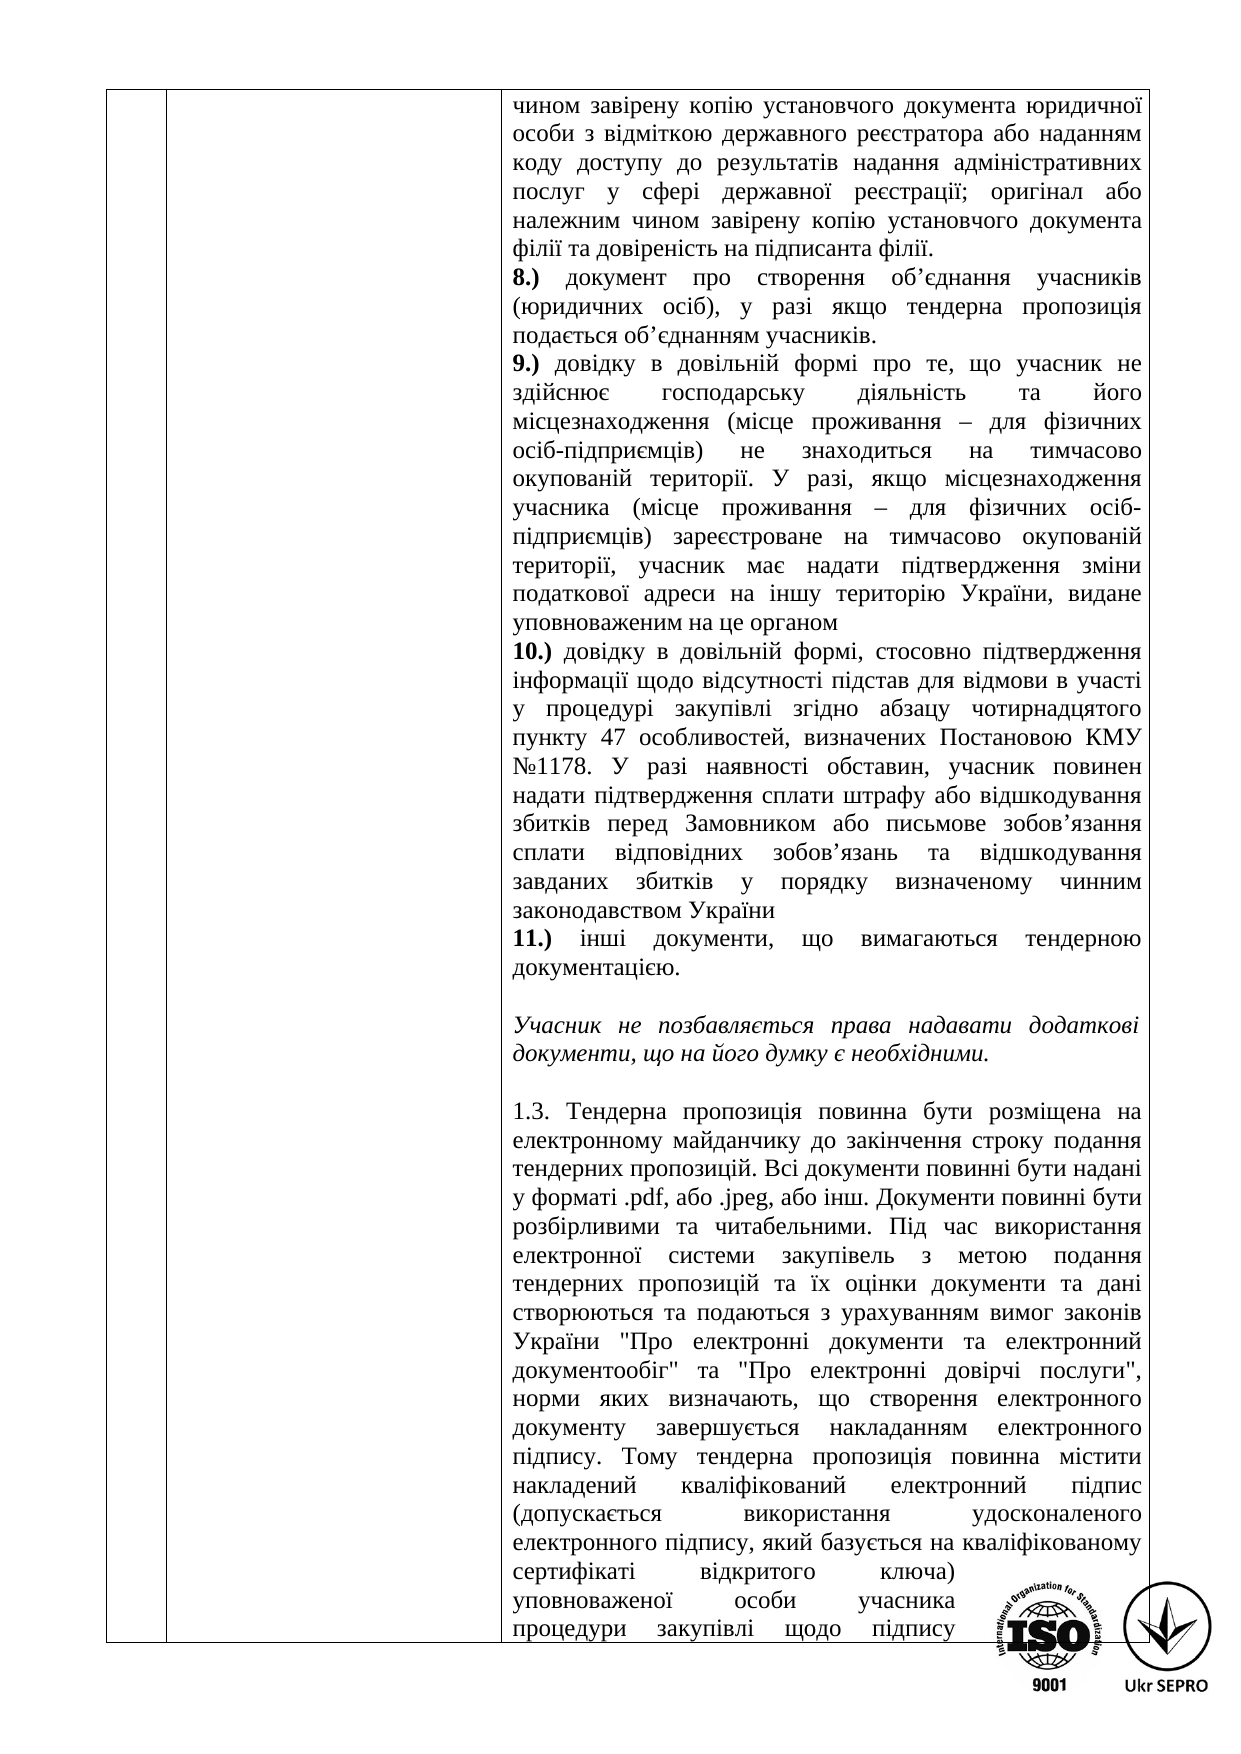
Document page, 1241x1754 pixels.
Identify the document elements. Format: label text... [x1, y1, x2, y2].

table_cell 1 [107, 90, 166, 1642]
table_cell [167, 90, 501, 1642]
picture [974, 1578, 1240, 1695]
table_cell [502, 90, 1149, 1642]
